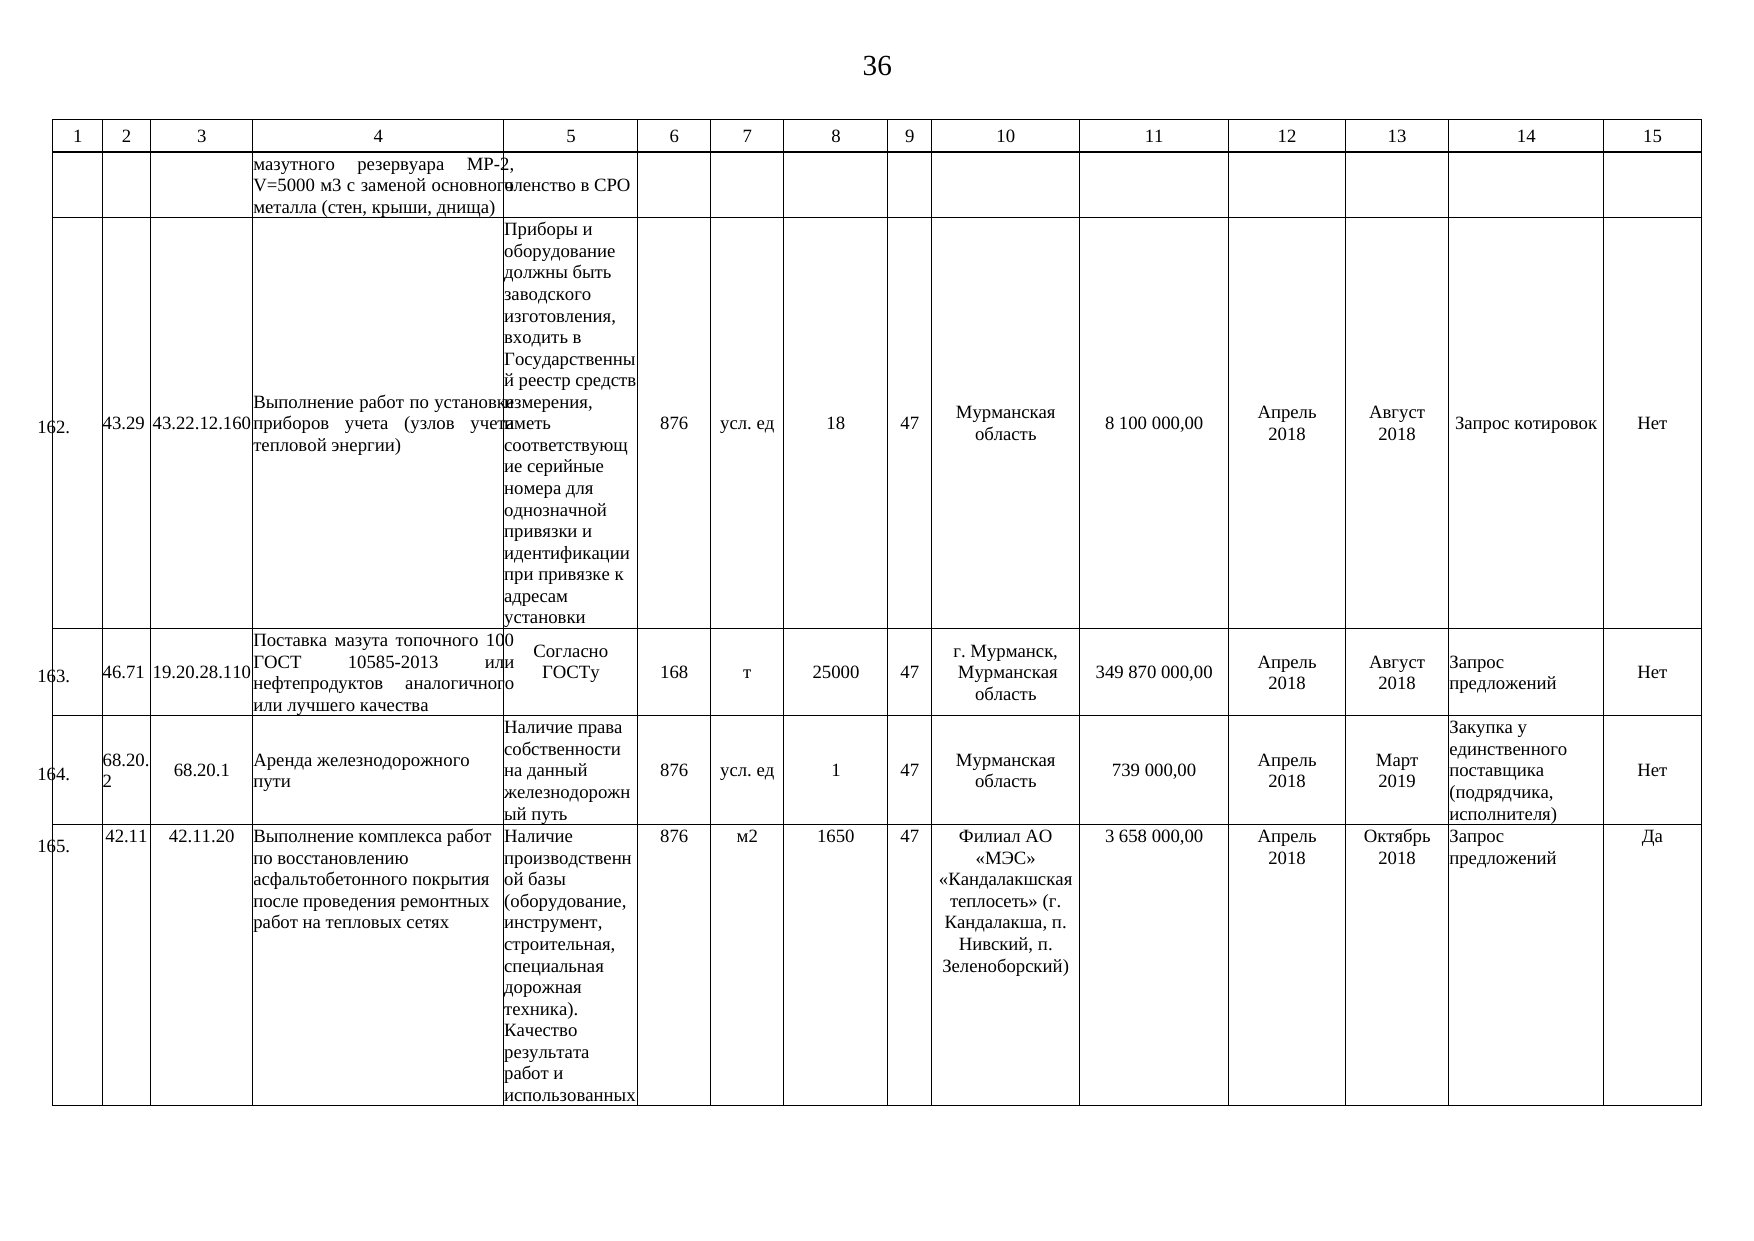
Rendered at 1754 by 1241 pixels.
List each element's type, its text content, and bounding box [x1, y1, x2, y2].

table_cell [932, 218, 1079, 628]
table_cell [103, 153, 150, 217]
table_header 2 [103, 120, 150, 151]
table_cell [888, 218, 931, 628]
table_header 12 [1229, 120, 1345, 151]
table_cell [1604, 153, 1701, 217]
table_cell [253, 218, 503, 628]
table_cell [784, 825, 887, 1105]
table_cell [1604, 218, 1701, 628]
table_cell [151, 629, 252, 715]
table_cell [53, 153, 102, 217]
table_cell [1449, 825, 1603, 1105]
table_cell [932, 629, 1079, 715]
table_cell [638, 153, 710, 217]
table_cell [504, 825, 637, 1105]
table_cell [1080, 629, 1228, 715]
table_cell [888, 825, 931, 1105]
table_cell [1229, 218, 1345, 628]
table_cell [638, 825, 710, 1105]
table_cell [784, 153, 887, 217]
table_header 3 [151, 120, 252, 151]
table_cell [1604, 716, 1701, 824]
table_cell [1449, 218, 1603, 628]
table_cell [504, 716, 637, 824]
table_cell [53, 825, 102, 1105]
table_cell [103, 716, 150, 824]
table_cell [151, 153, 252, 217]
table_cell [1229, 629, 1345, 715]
table_header 13 [1346, 120, 1448, 151]
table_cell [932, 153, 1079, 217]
table_header 4 [253, 120, 503, 151]
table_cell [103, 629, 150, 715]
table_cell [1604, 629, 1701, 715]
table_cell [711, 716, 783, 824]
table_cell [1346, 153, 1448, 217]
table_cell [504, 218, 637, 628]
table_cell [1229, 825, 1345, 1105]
table_header 6 [638, 120, 710, 151]
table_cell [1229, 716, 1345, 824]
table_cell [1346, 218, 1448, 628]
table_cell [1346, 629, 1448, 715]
table_header 7 [711, 120, 783, 151]
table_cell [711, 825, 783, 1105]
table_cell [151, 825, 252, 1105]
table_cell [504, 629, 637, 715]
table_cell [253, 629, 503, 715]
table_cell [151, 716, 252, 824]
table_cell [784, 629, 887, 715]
table_header 11 [1080, 120, 1228, 151]
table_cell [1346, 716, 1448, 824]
table_header 1 [53, 120, 102, 151]
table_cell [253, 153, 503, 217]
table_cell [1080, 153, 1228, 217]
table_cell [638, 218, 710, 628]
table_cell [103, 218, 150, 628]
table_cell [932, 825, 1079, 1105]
table_header 5 [504, 120, 637, 151]
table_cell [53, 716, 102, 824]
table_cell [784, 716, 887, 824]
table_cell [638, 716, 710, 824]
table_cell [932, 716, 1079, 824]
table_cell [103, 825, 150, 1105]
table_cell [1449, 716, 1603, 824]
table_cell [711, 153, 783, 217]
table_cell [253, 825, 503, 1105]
table_header 8 [784, 120, 887, 151]
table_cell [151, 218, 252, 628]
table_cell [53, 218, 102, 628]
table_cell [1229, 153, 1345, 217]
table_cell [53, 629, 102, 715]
table_header 14 [1449, 120, 1603, 151]
table_header 9 [888, 120, 931, 151]
table_header 10 [932, 120, 1079, 151]
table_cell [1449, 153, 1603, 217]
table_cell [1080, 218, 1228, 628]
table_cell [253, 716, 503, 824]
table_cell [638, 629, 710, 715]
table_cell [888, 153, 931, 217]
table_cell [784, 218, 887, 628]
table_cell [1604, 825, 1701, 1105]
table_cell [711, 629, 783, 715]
table_header 15 [1604, 120, 1701, 151]
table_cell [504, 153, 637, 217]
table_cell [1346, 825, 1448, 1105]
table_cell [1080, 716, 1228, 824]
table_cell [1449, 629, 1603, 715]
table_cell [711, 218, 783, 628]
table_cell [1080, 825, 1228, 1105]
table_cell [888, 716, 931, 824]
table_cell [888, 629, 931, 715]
